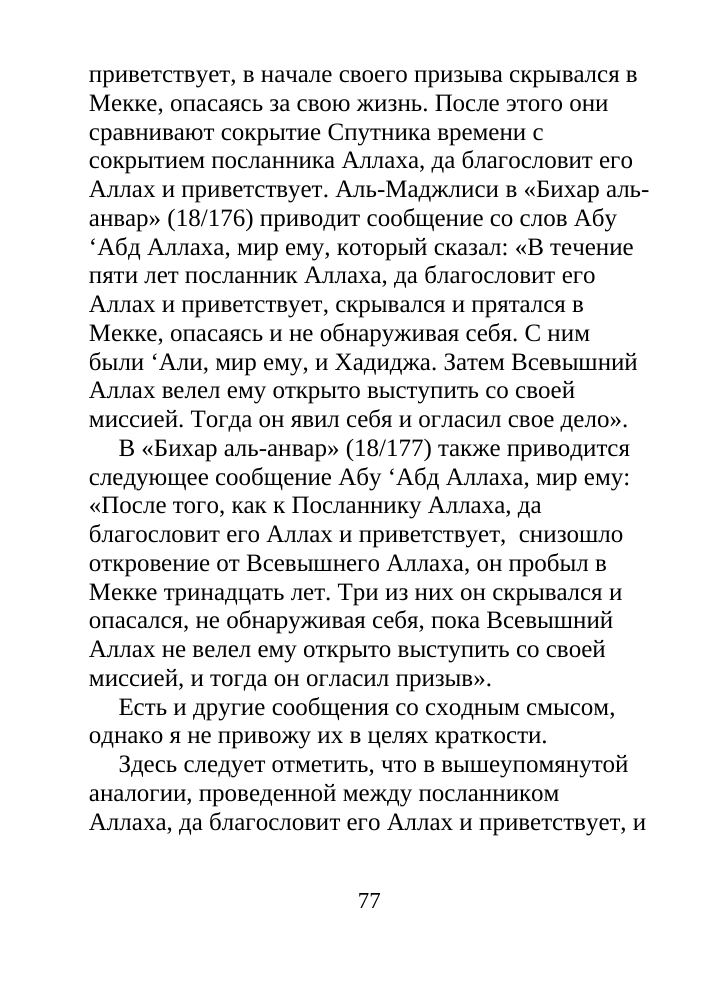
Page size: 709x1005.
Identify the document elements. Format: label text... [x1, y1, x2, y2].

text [89, 749, 650, 835]
text Есть и другие сообщения со сходным смысом, однако я не привожу их в целях краткости. [89, 692, 650, 749]
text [89, 59, 650, 433]
text В «Бихар аль-анвар» (18/177) также приводится следующее сообщение Абу ‘Абд Аллаха, мир ему: «После того, как к Посланнику Аллаха, да благословит его Аллах и приветствует, снизошло откровение от Всевышнего Аллаха, он пробыл в Мекке тринадцать лет. Три из них он скрывался и опасался, не обнаруживая себя, пока Всевышний Аллах не велел ему открыто выступить со своей миссией, и тогда он огласил призыв». [89, 433, 650, 692]
